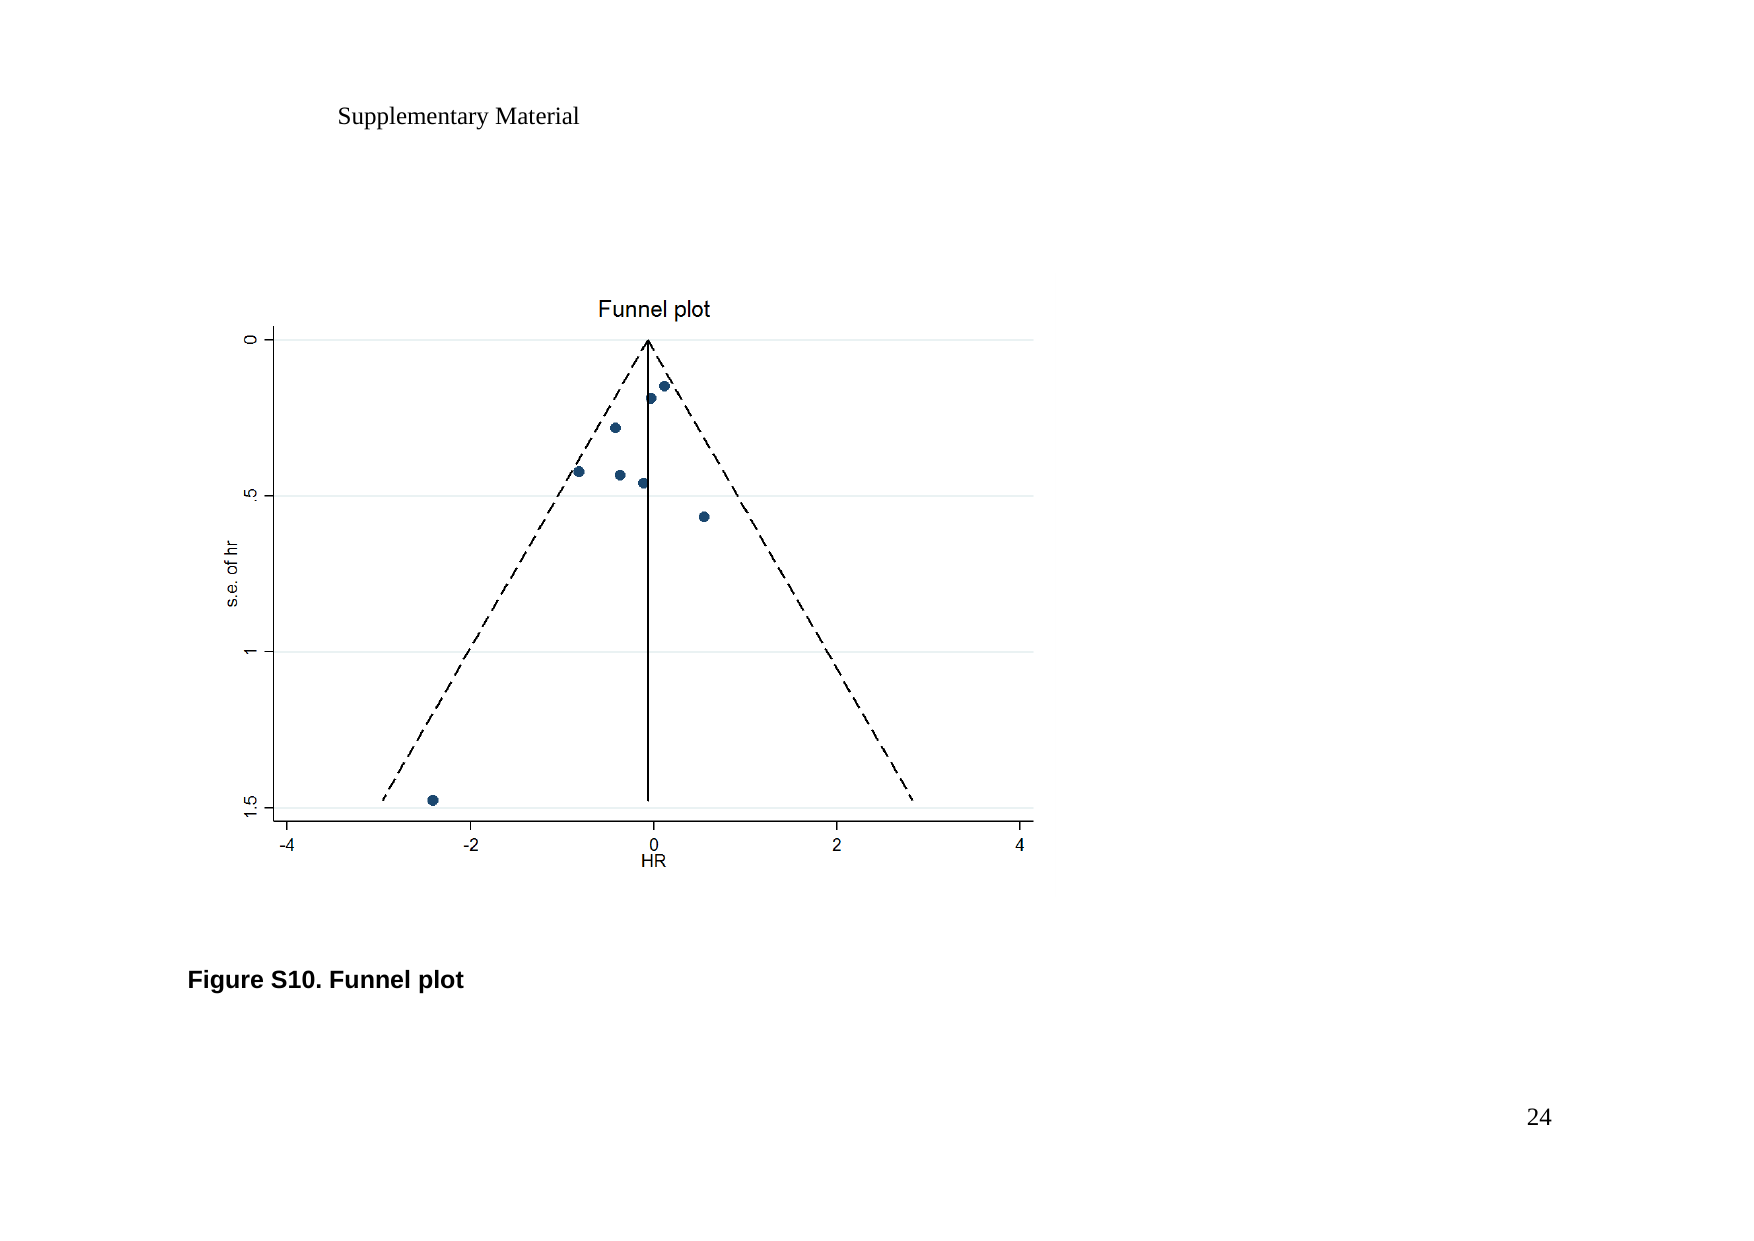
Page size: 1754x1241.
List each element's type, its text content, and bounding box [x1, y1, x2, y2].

picture [197, 273, 1056, 897]
